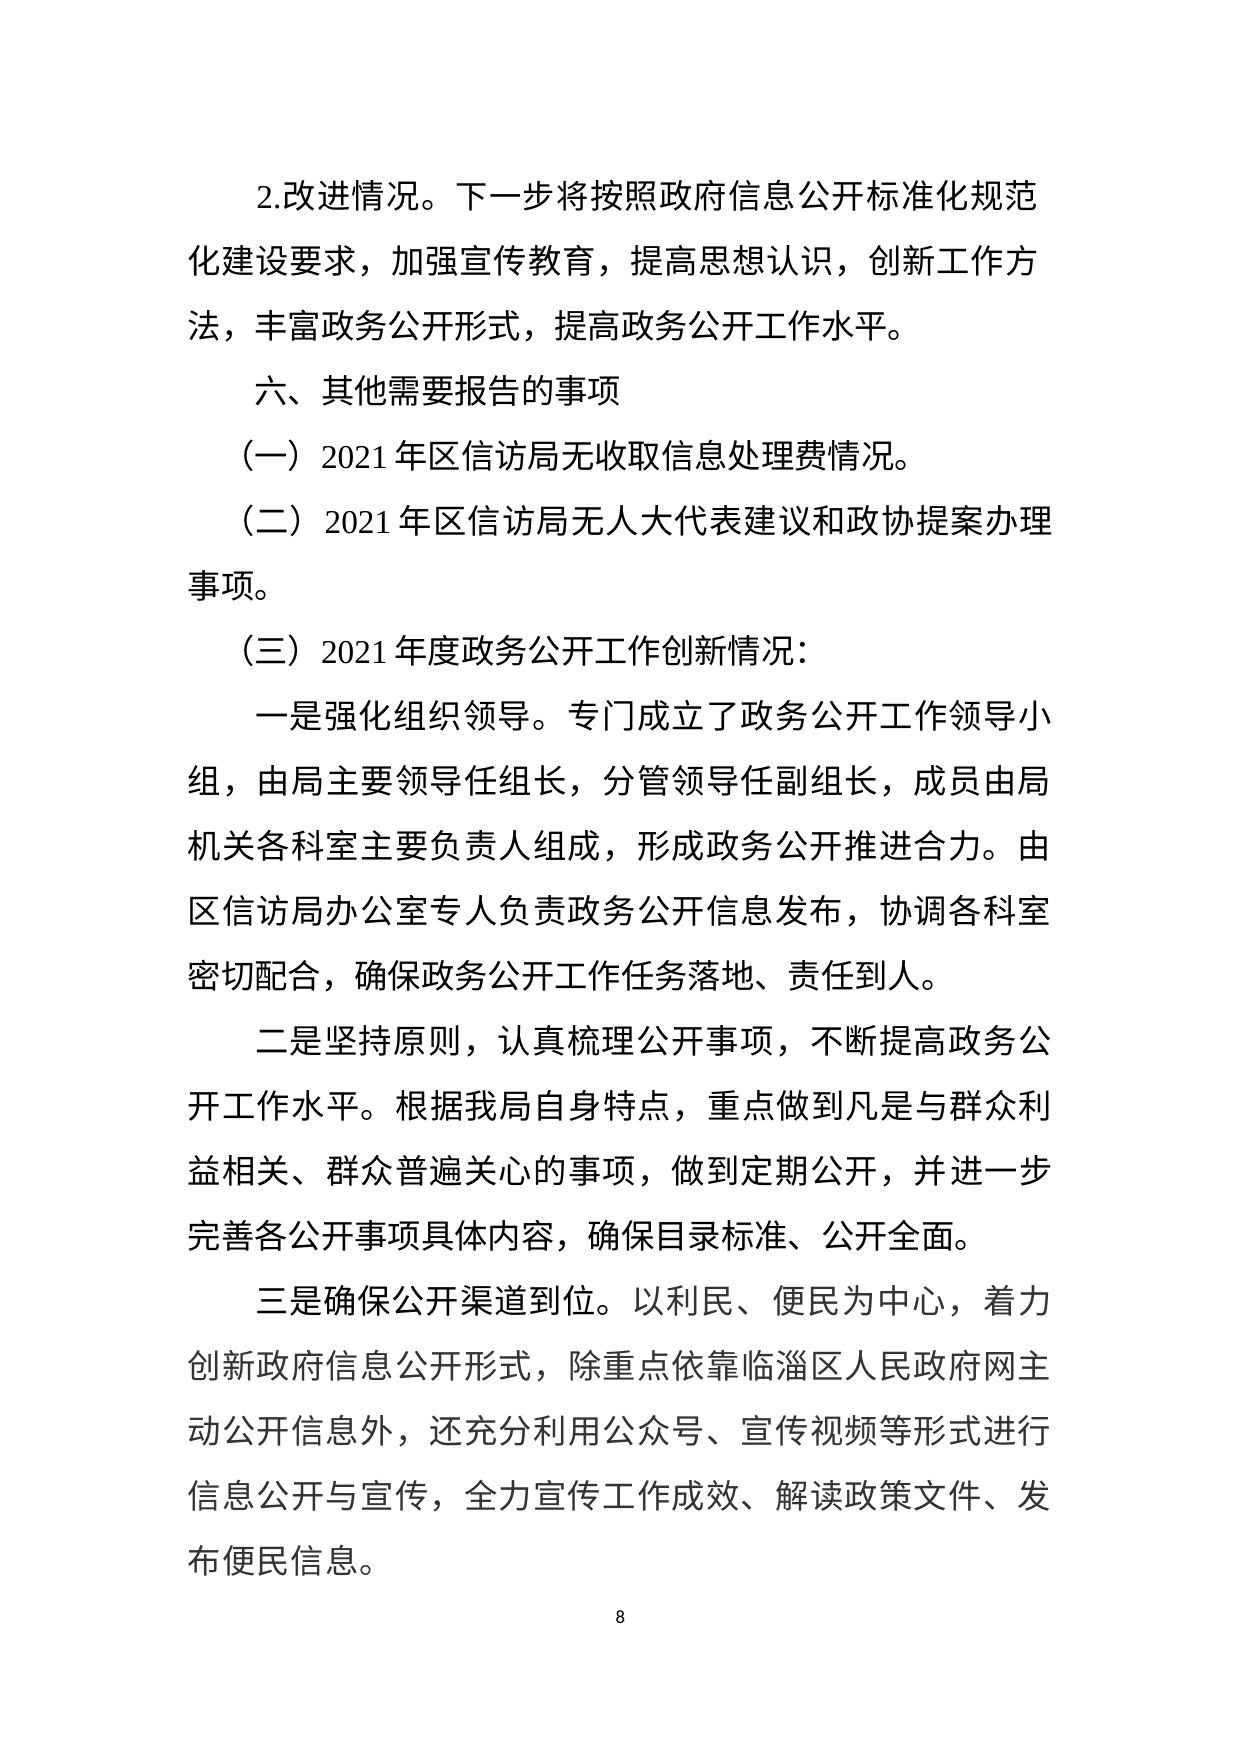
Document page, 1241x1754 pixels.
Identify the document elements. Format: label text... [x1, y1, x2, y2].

text 六、其他需要报告的事项 [187, 357, 1053, 422]
text 二是坚持原则，认真梳理公开事项，不断提高政务公开工作水平。根据我局自身特点，重点做到凡是与群众利益相关、群众普遍关心的事项，做到定期公开，并进一步完善各公开事项具体内容，确保目录标准、公开全面。 [187, 1007, 1053, 1267]
text （三）2021年度政务公开工作创新情况： [187, 617, 1053, 682]
text 三是确保公开渠道到位。以利民、便民为中心，着力创新政府信息公开形式，除重点依靠临淄区人民政府网主动公开信息外，还充分利用公众号、宣传视频等形式进行信息公开与宣传，全力宣传工作成效、解读政策文件、发布便民信息。 [187, 1267, 1053, 1592]
text 一是强化组织领导。专门成立了政务公开工作领导小组，由局主要领导任组长，分管领导任副组长，成员由局机关各科室主要负责人组成，形成政务公开推进合力。由区信访局办公室专人负责政务公开信息发布，协调各科室密切配合，确保政务公开工作任务落地、责任到人。 [187, 682, 1053, 1007]
text （一）2021年区信访局无收取信息处理费情况。 [187, 422, 1053, 487]
text 2.改进情况。下一步将按照政府信息公开标准化规范化建设要求，加强宣传教育，提高思想认识，创新工作方法，丰富政务公开形式，提高政务公开工作水平。 [187, 162, 1039, 357]
text （二）2021年区信访局无人大代表建议和政协提案办理事项。 [187, 487, 1053, 617]
